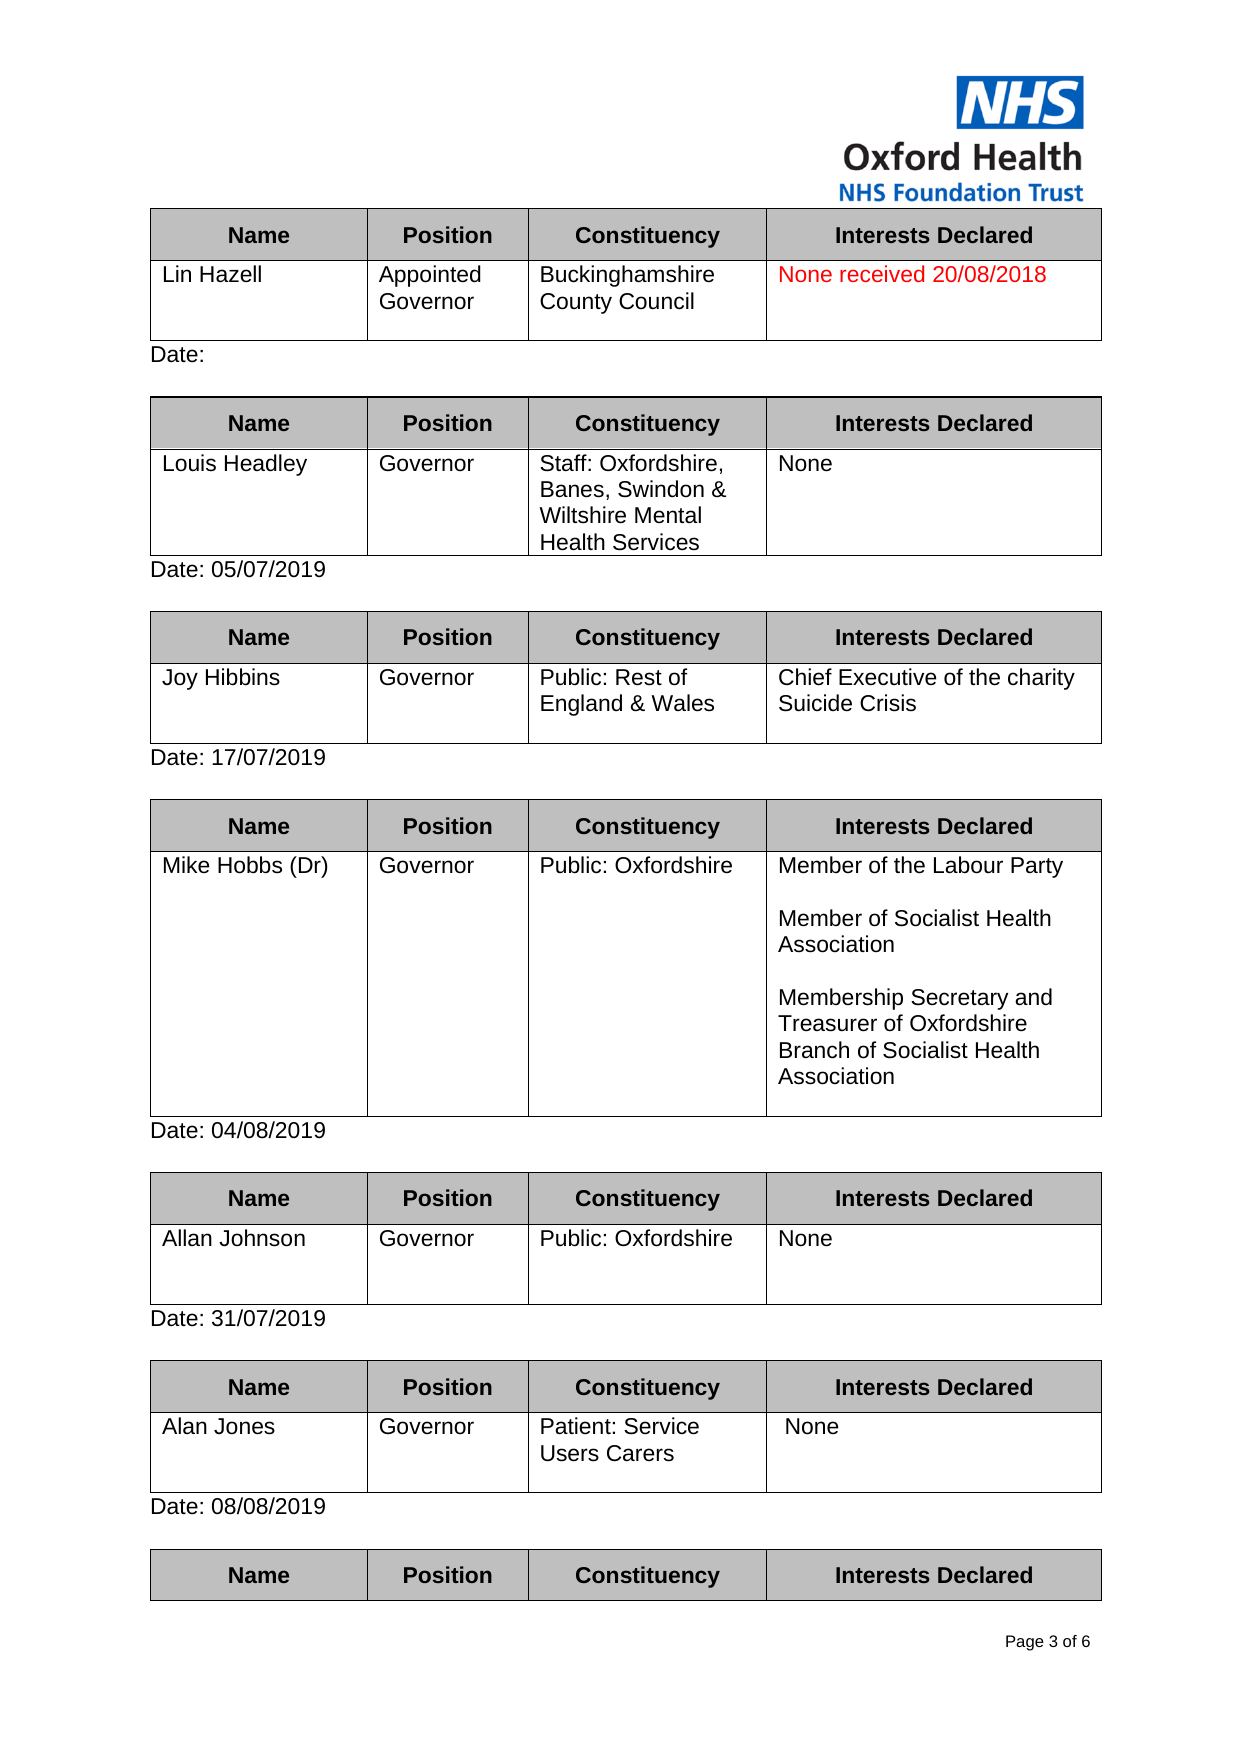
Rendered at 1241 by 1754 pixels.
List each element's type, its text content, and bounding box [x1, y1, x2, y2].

table_cell None [767, 1225, 1101, 1304]
table_header Position [368, 800, 528, 851]
table_header Constituency [529, 612, 766, 663]
table_header Interests Declared [767, 800, 1101, 851]
table_header Constituency [529, 1173, 766, 1224]
table_header Constituency [529, 800, 766, 851]
table_header Constituency [529, 1361, 766, 1412]
table_cell Joy Hibbins [151, 664, 367, 743]
table_cell None [767, 450, 1101, 555]
table_header Interests Declared [767, 1550, 1101, 1600]
table_header Position [368, 1173, 528, 1224]
table_header Interests Declared [767, 398, 1101, 448]
table_cell Governor [368, 664, 528, 743]
table_cell Public: Rest of England & Wales [529, 664, 766, 743]
text Date: 05/07/2019 [150, 556, 1090, 582]
text Date: [150, 341, 1090, 368]
table_header Constituency [529, 209, 766, 260]
table_header Name [151, 612, 367, 663]
table_header Name [151, 1173, 367, 1224]
table_cell Alan Jones [151, 1413, 367, 1492]
table_header Name [151, 800, 367, 851]
table_cell Mike Hobbs (Dr) [151, 852, 367, 1116]
table_cell Governor [368, 1413, 528, 1492]
table_header Position [368, 398, 528, 448]
table_header Position [368, 612, 528, 663]
table_cell Allan Johnson [151, 1225, 367, 1304]
table_header Name [151, 1550, 367, 1600]
table_header Interests Declared [767, 612, 1101, 663]
table_cell Louis Headley [151, 450, 367, 555]
table_header Name [151, 1361, 367, 1412]
table_header Position [368, 1550, 528, 1600]
table_cell Appointed Governor [368, 261, 528, 340]
table_cell None [767, 1413, 1101, 1492]
table_cell None received 20/08/2018 [767, 261, 1101, 340]
table_cell Governor [368, 1225, 528, 1304]
table_cell Staff: Oxfordshire, Banes, Swindon & Wiltshire Mental Health Services [529, 450, 766, 555]
table_cell Chief Executive of the charity Suicide Crisis [767, 664, 1101, 743]
table_cell Governor [368, 852, 528, 1116]
table_header Position [368, 1361, 528, 1412]
table_header Position [368, 209, 528, 260]
text Date: 17/07/2019 [150, 744, 1090, 771]
table_header Name [151, 209, 367, 260]
table_header Constituency [529, 1550, 766, 1600]
table_header Interests Declared [767, 1173, 1101, 1224]
table_header Interests Declared [767, 1361, 1101, 1412]
table_header Name [151, 398, 367, 448]
table_cell Governor [368, 450, 528, 555]
table_cell Member of the Labour Party Member of Socialist Health Association Membership Secretary and Treasurer of Oxfordshire Branch of Socialist Health Association [767, 852, 1101, 1116]
table_header Interests Declared [767, 209, 1101, 260]
text Date: 31/07/2019 [150, 1305, 1090, 1331]
table_cell Public: Oxfordshire [529, 1225, 766, 1304]
table_cell Buckinghamshire County Council [529, 261, 766, 340]
table_cell Lin Hazell [151, 261, 367, 340]
picture [771, 73, 1091, 208]
text Date: 08/08/2019 [150, 1493, 1090, 1520]
table_cell Patient: Service Users Carers [529, 1413, 766, 1492]
text Date: 04/08/2019 [150, 1117, 1090, 1143]
table_cell Public: Oxfordshire [529, 852, 766, 1116]
table_header Constituency [529, 398, 766, 448]
